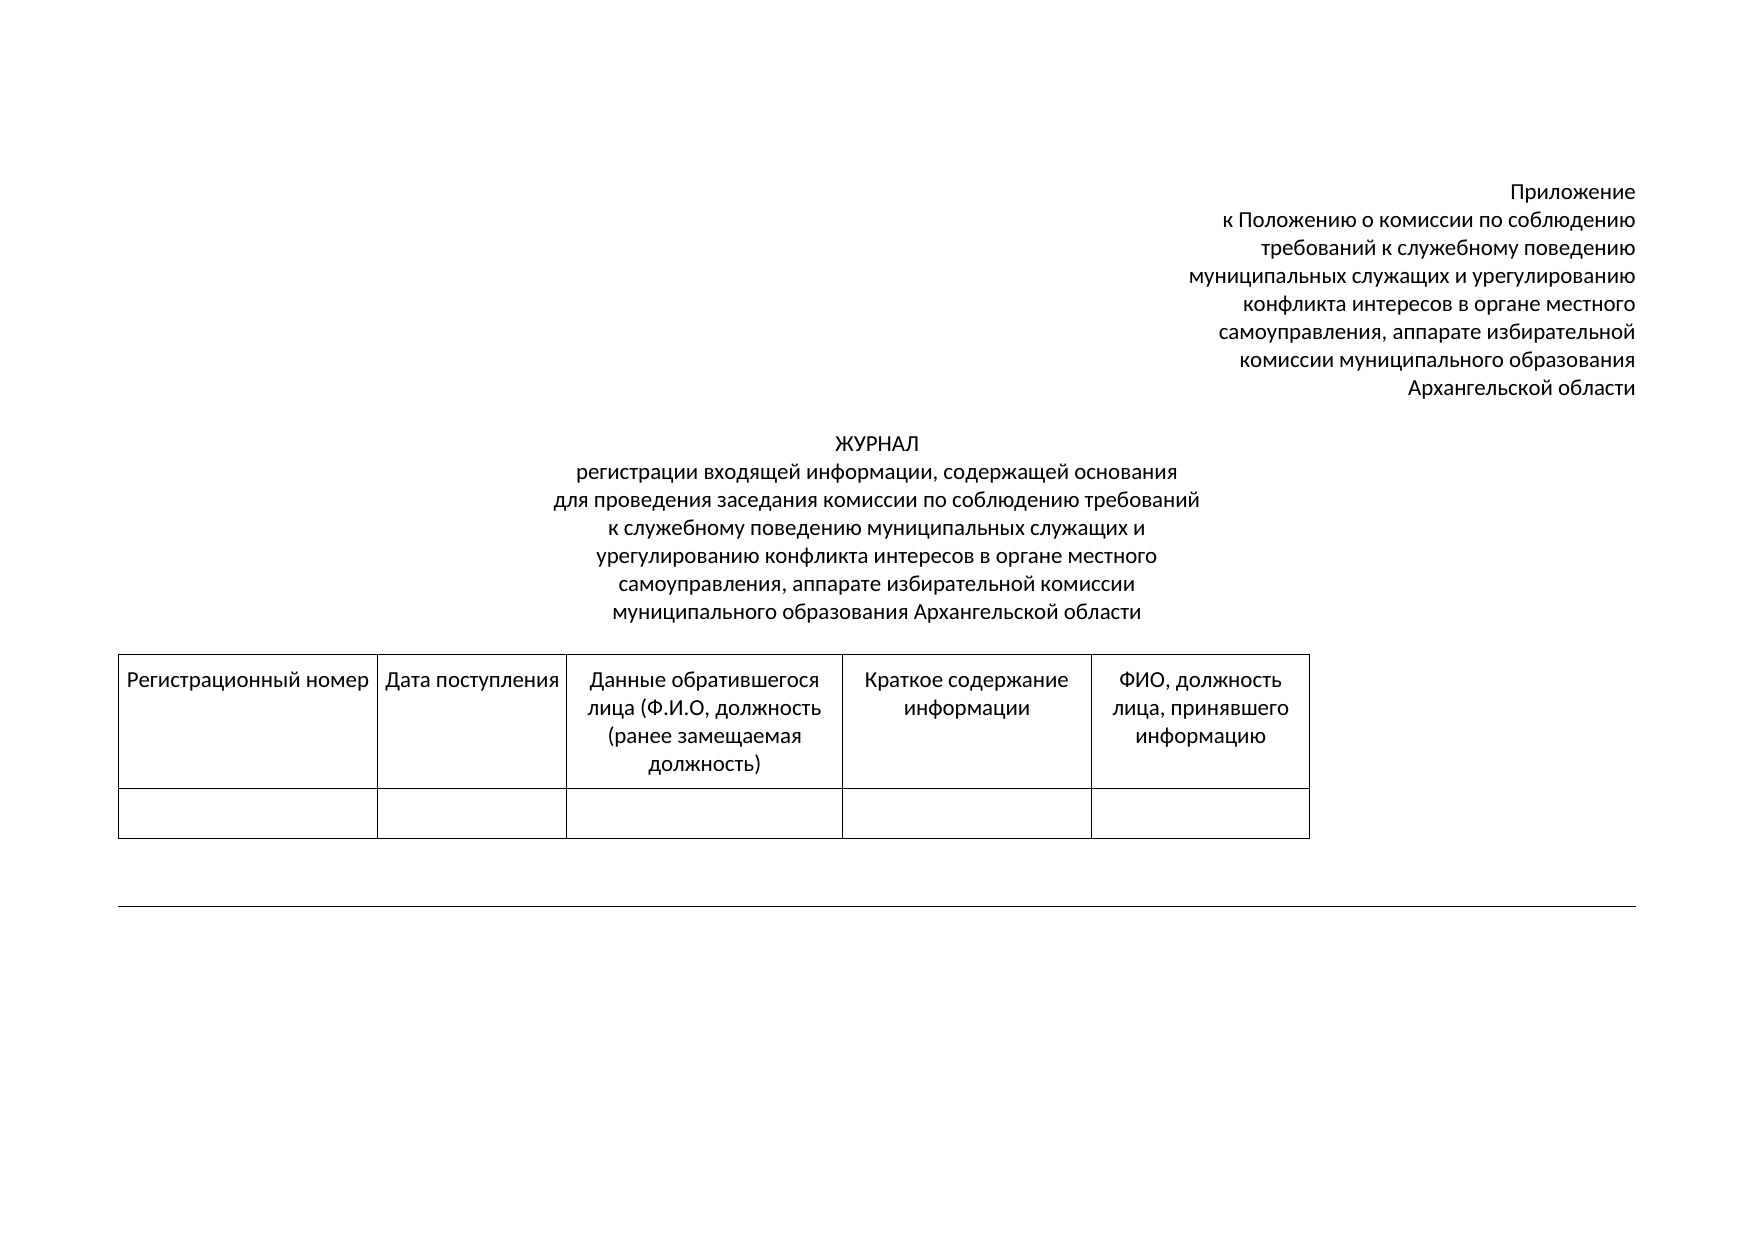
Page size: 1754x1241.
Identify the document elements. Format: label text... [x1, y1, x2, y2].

text муниципального образования Архангельской области [118, 597, 1636, 626]
text к Положению о комиссии по соблюдению [118, 205, 1636, 233]
table_header Регистрационный номер [119, 655, 377, 788]
table_header Данные обратившегося лица (Ф.И.О, должность (ранее замещаемая должность) [567, 655, 842, 788]
table_cell [1092, 789, 1309, 838]
text конфликта интересов в органе местного [118, 289, 1636, 317]
table_cell [843, 789, 1091, 838]
table_header Краткое содержание информации [843, 655, 1091, 788]
table_cell [567, 789, 842, 838]
text муниципальных служащих и урегулированию [118, 261, 1636, 289]
text самоуправления, аппарате избирательной [118, 317, 1636, 345]
table_cell [378, 789, 566, 838]
text для проведения заседания комиссии по соблюдению требований [118, 485, 1636, 513]
text урегулированию конфликта интересов в органе местного [118, 541, 1636, 569]
text к служебному поведению муниципальных служащих и [118, 513, 1636, 541]
text регистрации входящей информации, содержащей основания [118, 457, 1636, 485]
text самоуправления, аппарате избирательной комиссии [118, 569, 1636, 597]
text Архангельской области [118, 373, 1636, 401]
text требований к служебному поведению [118, 233, 1636, 261]
table_header ФИО, должность лица, принявшего информацию [1092, 655, 1309, 788]
table_cell [119, 789, 377, 838]
text комиссии муниципального образования [118, 345, 1636, 373]
text ЖУРНАЛ [118, 429, 1636, 457]
table_header Дата поступления [378, 655, 566, 788]
text Приложение [118, 177, 1636, 205]
